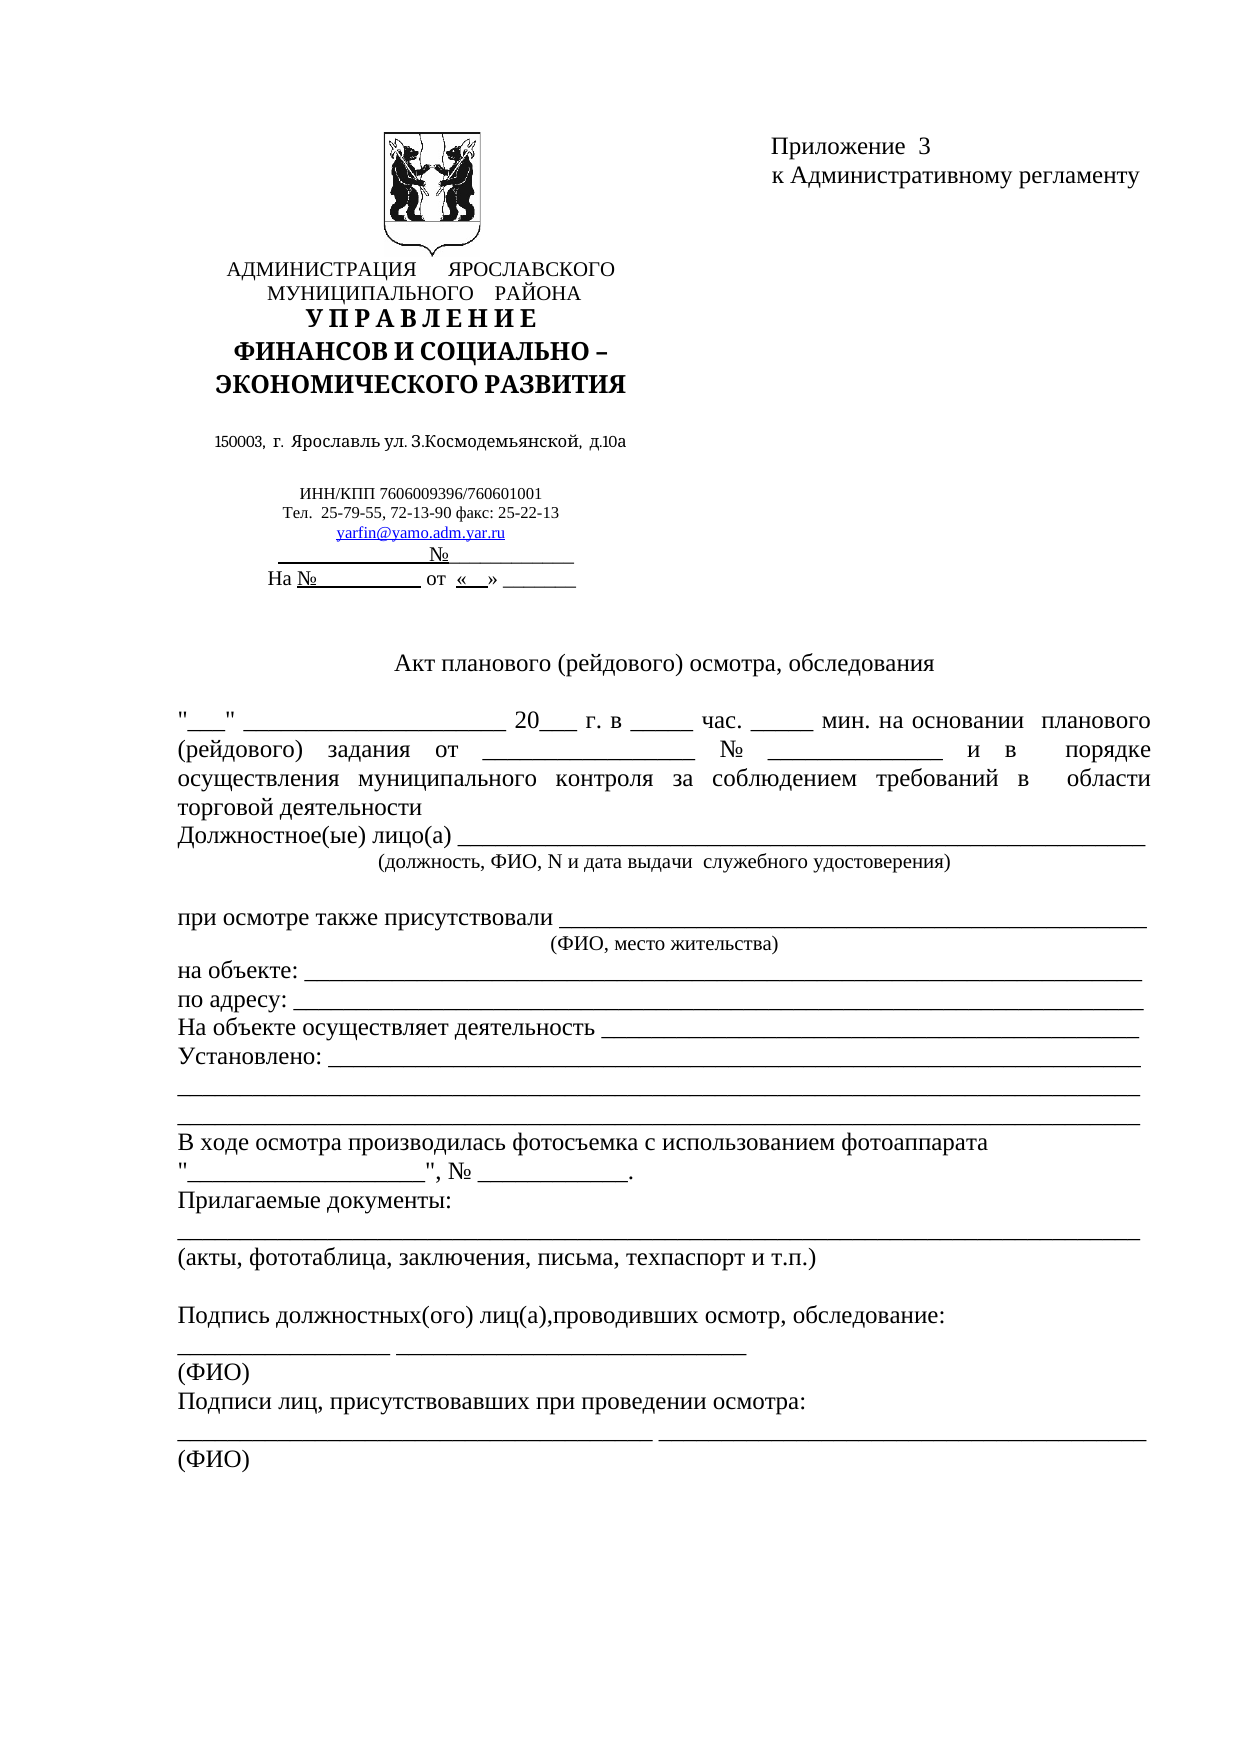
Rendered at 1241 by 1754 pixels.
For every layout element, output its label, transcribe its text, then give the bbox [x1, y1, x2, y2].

picture [383, 132, 481, 257]
text _____________________________________________________________________________ [177, 1214, 1152, 1242]
text "___" _____________________ 20___ г. в _____ час. _____ мин. на основании планового (рейдового) задания от _________________ № ______________ и в порядке осуществления муниципального контроля за соблюдением требований в области торговой деятельности [177, 706, 1152, 821]
text Акт планового (рейдового) осмотра, обследования [177, 648, 1152, 676]
text На объекте осуществляет деятельность ___________________________________________ [177, 1012, 1152, 1041]
text Подписи лиц, присутствовавших при проведении осмотра: [177, 1386, 1152, 1415]
text Установлено: _________________________________________________________________ [177, 1041, 1152, 1070]
text _____________________________________________________________________________ [177, 1070, 1152, 1099]
table_header АДМИНИСТРАЦИЯ ЯРОСЛАВСКОГО МУНИЦИПАЛЬНОГО РАЙОНА У П Р А В Л Е Н И Е ФИНАНСОВ И СОЦИАЛЬНО –ЭКОНОМИЧЕСКОГО РАЗВИТИЯ 150003, г. Ярославль ул. З.Космодемьянской, д.10а ИНН/КПП 7606009396/760601001 Тел. 25-79-55, 72-13-90 факс: 25-22-13 yarfin@yamo.adm.yar.ru №____________ На № от « » _______ [163, 131, 679, 618]
text (ФИО, место жительства) [177, 931, 1152, 955]
text _____________________________________________________________________________В ходе осмотра производилась фотосъемка с использованием фотоаппарата "___________________", № ____________. [177, 1099, 1152, 1185]
table_header Приложение 3 к Административному регламенту [679, 131, 1152, 618]
text Должностное(ые) лицо(а) _______________________________________________________ [177, 821, 1152, 849]
text Подпись должностных(ого) лиц(а),проводивших осмотр, обследование: _________________ ____________________________ (ФИО) [177, 1300, 1152, 1386]
text (ФИО) [177, 1444, 1152, 1472]
text при осмотре также присутствовали _______________________________________________ [177, 902, 1152, 931]
text (акты, фототаблица, заключения, письма, техпаспорт и т.п.) [177, 1242, 1152, 1271]
text ______________________________________ _______________________________________ [177, 1415, 1152, 1444]
text Прилагаемые документы: [177, 1185, 1152, 1214]
text на объекте: ___________________________________________________________________ [177, 955, 1152, 984]
text по адресу: ____________________________________________________________________ [177, 984, 1152, 1012]
text (должность, ФИО, N и дата выдачи служебного удостоверения) [177, 849, 1152, 873]
